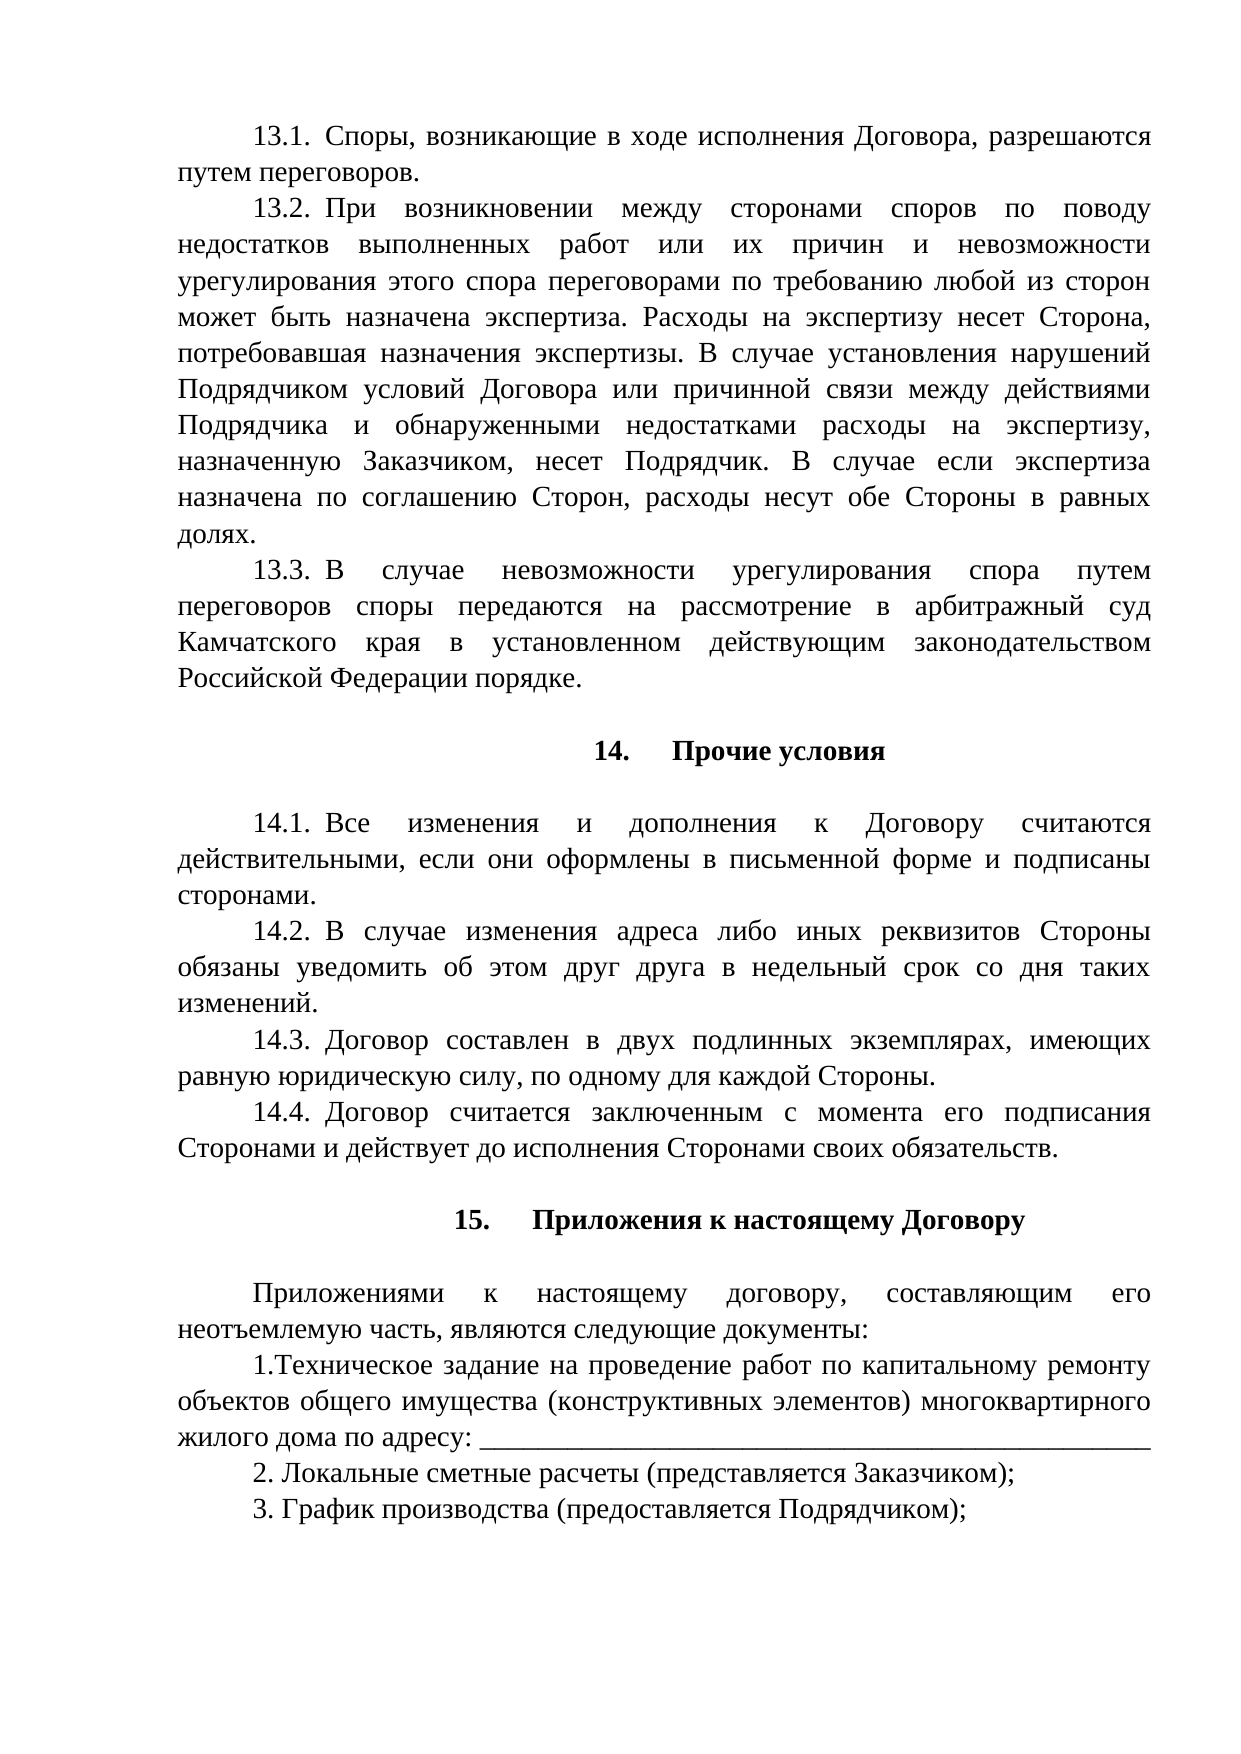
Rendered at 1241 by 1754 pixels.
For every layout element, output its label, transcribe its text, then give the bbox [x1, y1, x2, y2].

list Прочие условия [252, 733, 1152, 766]
list Споры, возникающие в ходе исполнения Договора, разрешаются путем переговоров. [177, 118, 1152, 188]
list Приложениями к настоящему договору, составляющим его неотъемлемую часть, являются следующие документы: [177, 1275, 1152, 1344]
list Договор считается заключенным с момента его подписания Сторонами и действует до исполнения Сторонами своих обязательств. [177, 1094, 1152, 1164]
list Все изменения и дополнения к Договору считаются действительными, если они оформлены в письменной форме и подписаны сторонами. [177, 805, 1152, 911]
list 2. Локальные сметные расчеты (представляется Заказчиком); [177, 1456, 1152, 1489]
list Договор составлен в двух подлинных экземплярах, имеющих равную юридическую силу, по одному для каждой Стороны. [177, 1022, 1152, 1091]
list В случае изменения адреса либо иных реквизитов Стороны обязаны уведомить об этом друг друга в недельный срок со дня таких изменений. [177, 913, 1152, 1019]
list В случае невозможности урегулирования спора путем переговоров споры передаются на рассмотрение в арбитражный суд Камчатского края в установленном действующим законодательством Российской Федерации порядке. [177, 552, 1152, 694]
list При возникновении между сторонами споров по поводу недостатков выполненных работ или их причин и невозможности урегулирования этого спора переговорами по требованию любой из сторон может быть назначена экспертиза. Расходы на экспертизу несет Сторона, потребовавшая назначения экспертизы. В случае установления нарушений Подрядчиком условий Договора или причинной связи между действиями Подрядчика и обнаруженными недостатками расходы на экспертизу, назначенную Заказчиком, несет Подрядчик. В случае если экспертиза назначена по соглашению Сторон, расходы несут обе Стороны в равных долях. [177, 190, 1152, 549]
list Приложения к настоящему Договору [252, 1202, 1152, 1236]
list 1.Техническое задание на проведение работ по капитальному ремонту объектов общего имущества (конструктивных элементов) многоквартирного жилого дома по адресу: ______________________________________________ [177, 1347, 1152, 1453]
list 3. График производства (предоставляется Подрядчиком); [177, 1492, 1152, 1525]
